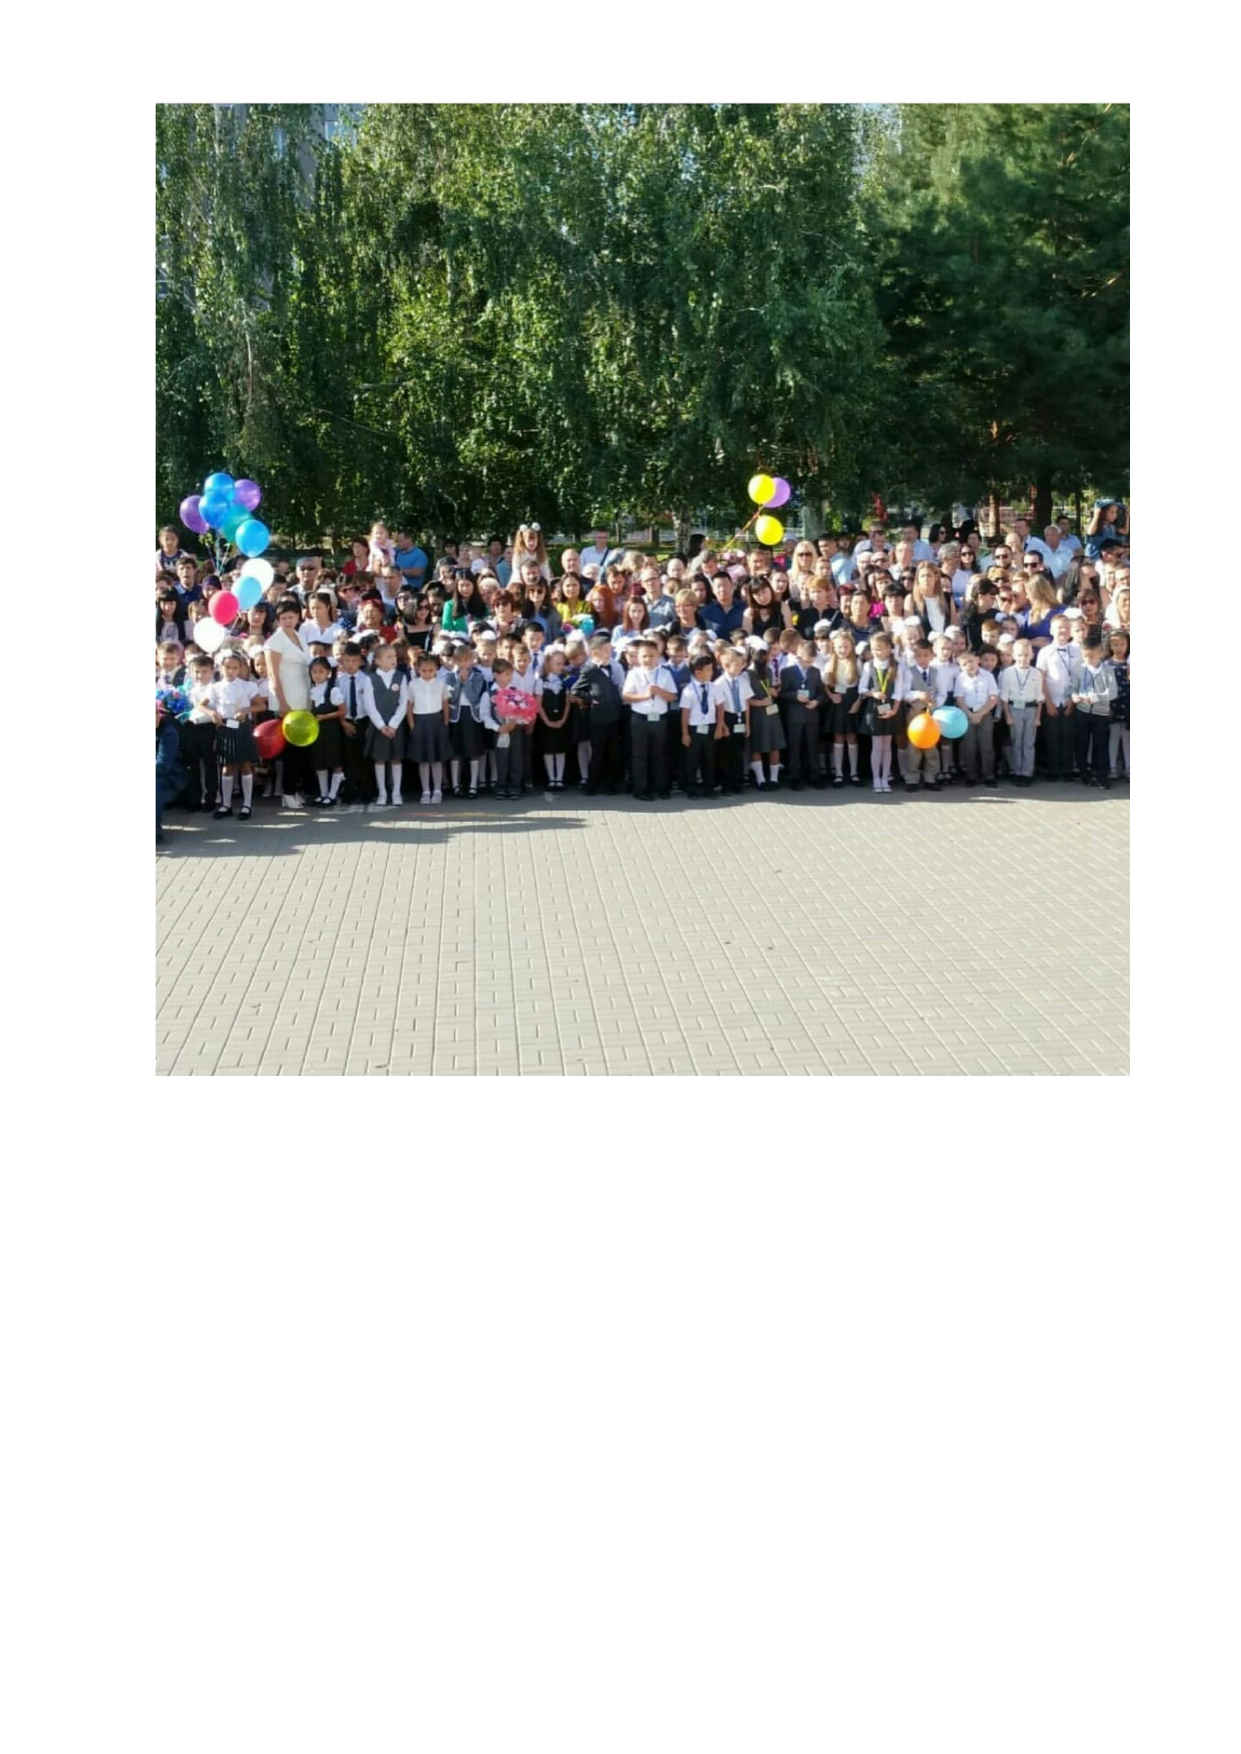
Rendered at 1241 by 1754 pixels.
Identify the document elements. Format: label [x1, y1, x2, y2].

picture [155, 96, 1130, 1076]
